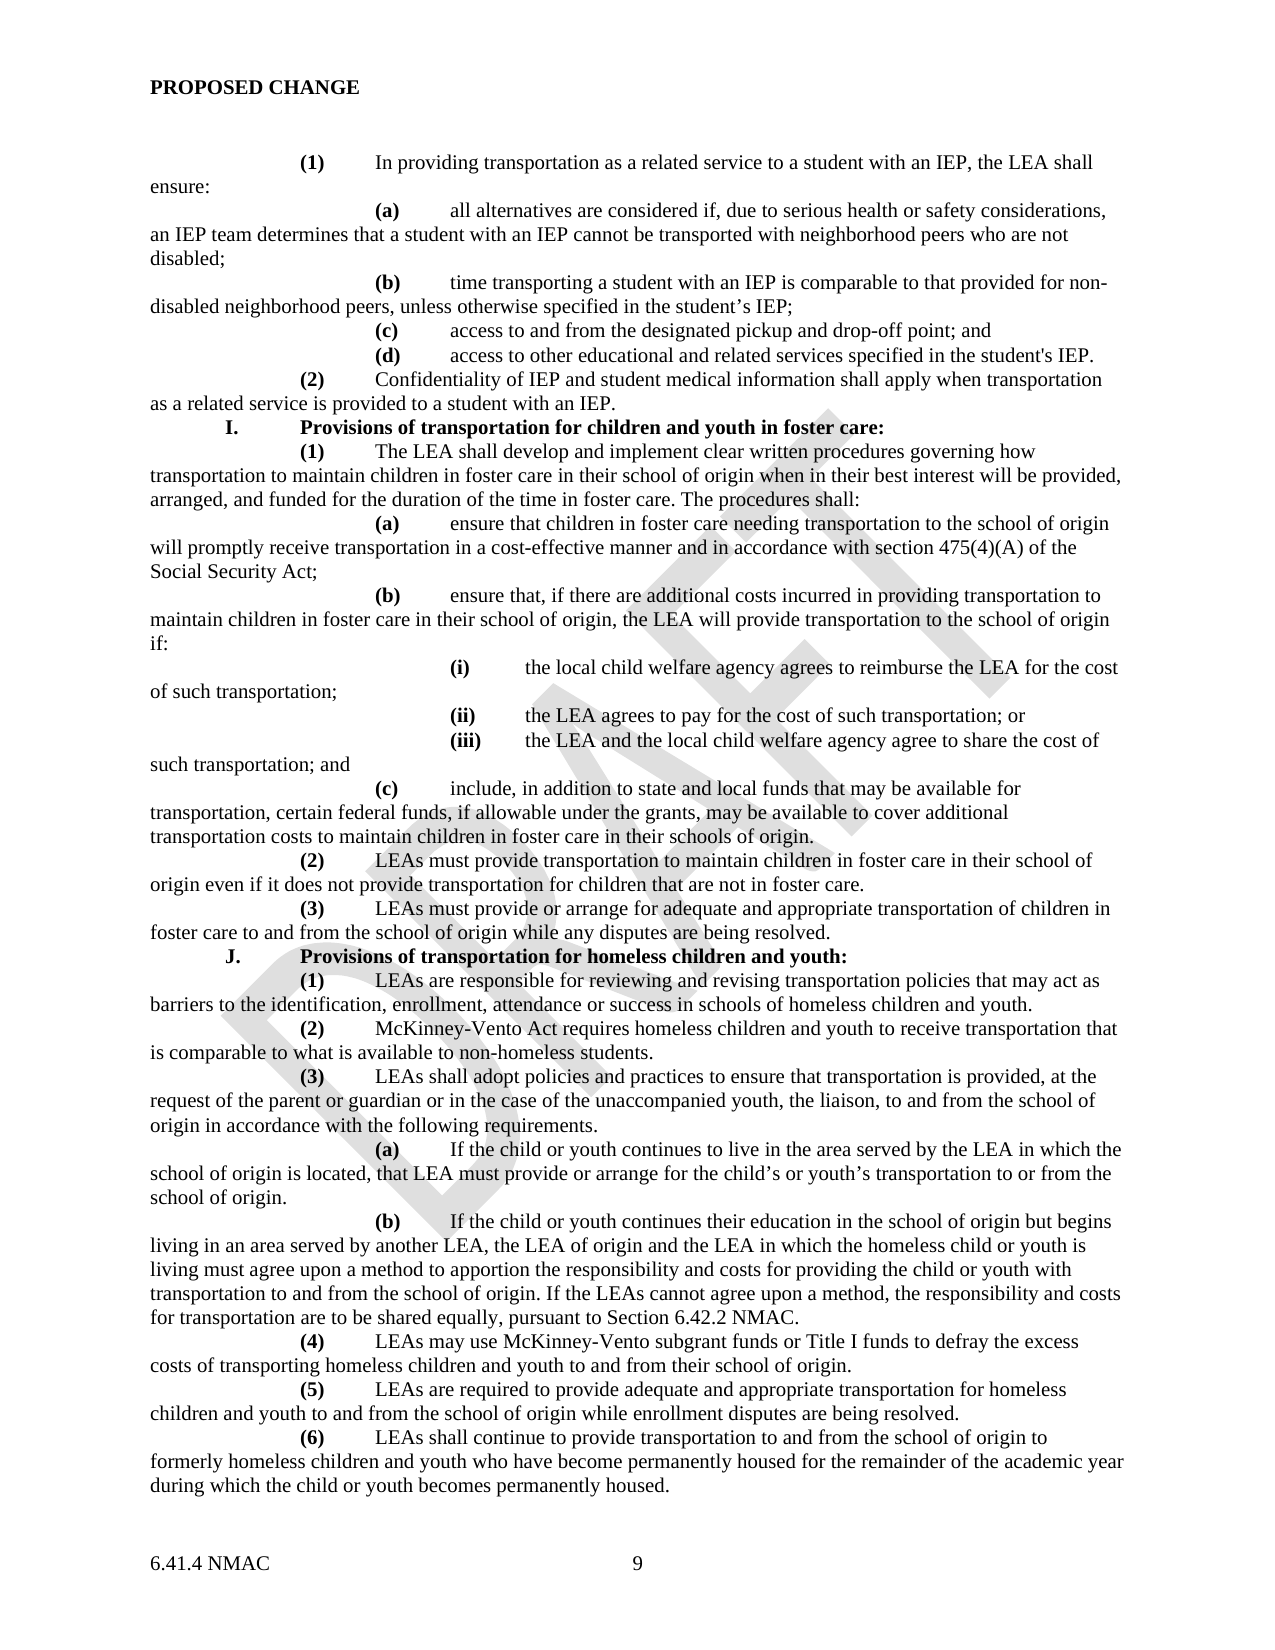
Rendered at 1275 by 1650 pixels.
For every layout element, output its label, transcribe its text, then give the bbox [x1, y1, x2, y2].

text (b) If the child or youth continues their education in the school of origin but begins living in an area served by another LEA, the LEA of origin and the LEA in which the homeless child or youth is living must agree upon a method to apportion the responsibility and costs for providing the child or youth with transportation to and from the school of origin. If the LEAs cannot agree upon a method, the responsibility and costs for transportation are to be shared equally, pursuant to Section 6.42.2 NMAC. [150, 1209, 1125, 1329]
text (a) If the child or youth continues to live in the area served by the LEA in which the school of origin is located, that LEA must provide or arrange for the child’s or youth’s transportation to or from the school of origin. [150, 1137, 1125, 1209]
text (iii) the LEA and the local child welfare agency agree to share the cost of such transportation; and [150, 727, 1125, 776]
text (1) In providing transportation as a related service to a student with an IEP, the LEA shall ensure: [150, 150, 1125, 198]
text (2) McKinney-Vento Act requires homeless children and youth to receive transportation that is comparable to what is available to non-homeless students. [150, 1016, 1125, 1064]
text (5) LEAs are required to provide adequate and appropriate transportation for homeless children and youth to and from the school of origin while enrollment disputes are being resolved. [150, 1377, 1125, 1425]
text (3) LEAs must provide or arrange for adequate and appropriate transportation of children in foster care to and from the school of origin while any disputes are being resolved. [150, 896, 1125, 944]
text (d) access to other educational and related services specified in the student's IEP. [150, 342, 1125, 367]
text (1) LEAs are responsible for reviewing and revising transportation policies that may act as barriers to the identification, enrollment, attendance or success in schools of homeless children and youth. [150, 968, 1125, 1016]
text (ii) the LEA agrees to pay for the cost of such transportation; or [150, 703, 1125, 727]
text (4) LEAs may use McKinney-Vento subgrant funds or Title I funds to defray the excess costs of transporting homeless children and youth to and from their school of origin. [150, 1329, 1125, 1377]
text (2) LEAs must provide transportation to maintain children in foster care in their school of origin even if it does not provide transportation for children that are not in foster care. [150, 848, 1125, 896]
text (b) time transporting a student with an IEP is comparable to that provided for non-disabled neighborhood peers, unless otherwise specified in the student’s IEP; [150, 270, 1125, 318]
text (6) LEAs shall continue to provide transportation to and from the school of origin to formerly homeless children and youth who have become permanently housed for the remainder of the academic year during which the child or youth becomes permanently housed. [150, 1425, 1125, 1497]
text (c) access to and from the designated pickup and drop-off point; and [150, 318, 1125, 342]
text (a) ensure that children in foster care needing transportation to the school of origin will promptly receive transportation in a cost-effective manner and in accordance with section 475(4)(A) of the Social Security Act; [150, 511, 1125, 583]
text (1) The LEA shall develop and implement clear written procedures governing how transportation to maintain children in foster care in their school of origin when in their best interest will be provided, arranged, and funded for the duration of the time in foster care. The procedures shall: [150, 439, 1125, 511]
text J. Provisions of transportation for homeless children and youth: [150, 944, 1125, 968]
text (2) Confidentiality of IEP and student medical information shall apply when transportation as a related service is provided to a student with an IEP. [150, 367, 1125, 415]
text (c) include, in addition to state and local funds that may be available for transportation, certain federal funds, if allowable under the grants, may be available to cover additional transportation costs to maintain children in foster care in their schools of origin. [150, 776, 1125, 848]
text (3) LEAs shall adopt policies and practices to ensure that transportation is provided, at the request of the parent or guardian or in the case of the unaccompanied youth, the liaison, to and from the school of origin in accordance with the following requirements. [150, 1064, 1125, 1137]
text (a) all alternatives are considered if, due to serious health or safety considerations, an IEP team determines that a student with an IEP cannot be transported with neighborhood peers who are not disabled; [150, 198, 1125, 270]
text (i) the local child welfare agency agrees to reimburse the LEA for the cost of such transportation; [150, 655, 1125, 703]
text (b) ensure that, if there are additional costs incurred in providing transportation to maintain children in foster care in their school of origin, the LEA will provide transportation to the school of origin if: [150, 583, 1125, 655]
text I. Provisions of transportation for children and youth in foster care: [150, 415, 1125, 439]
